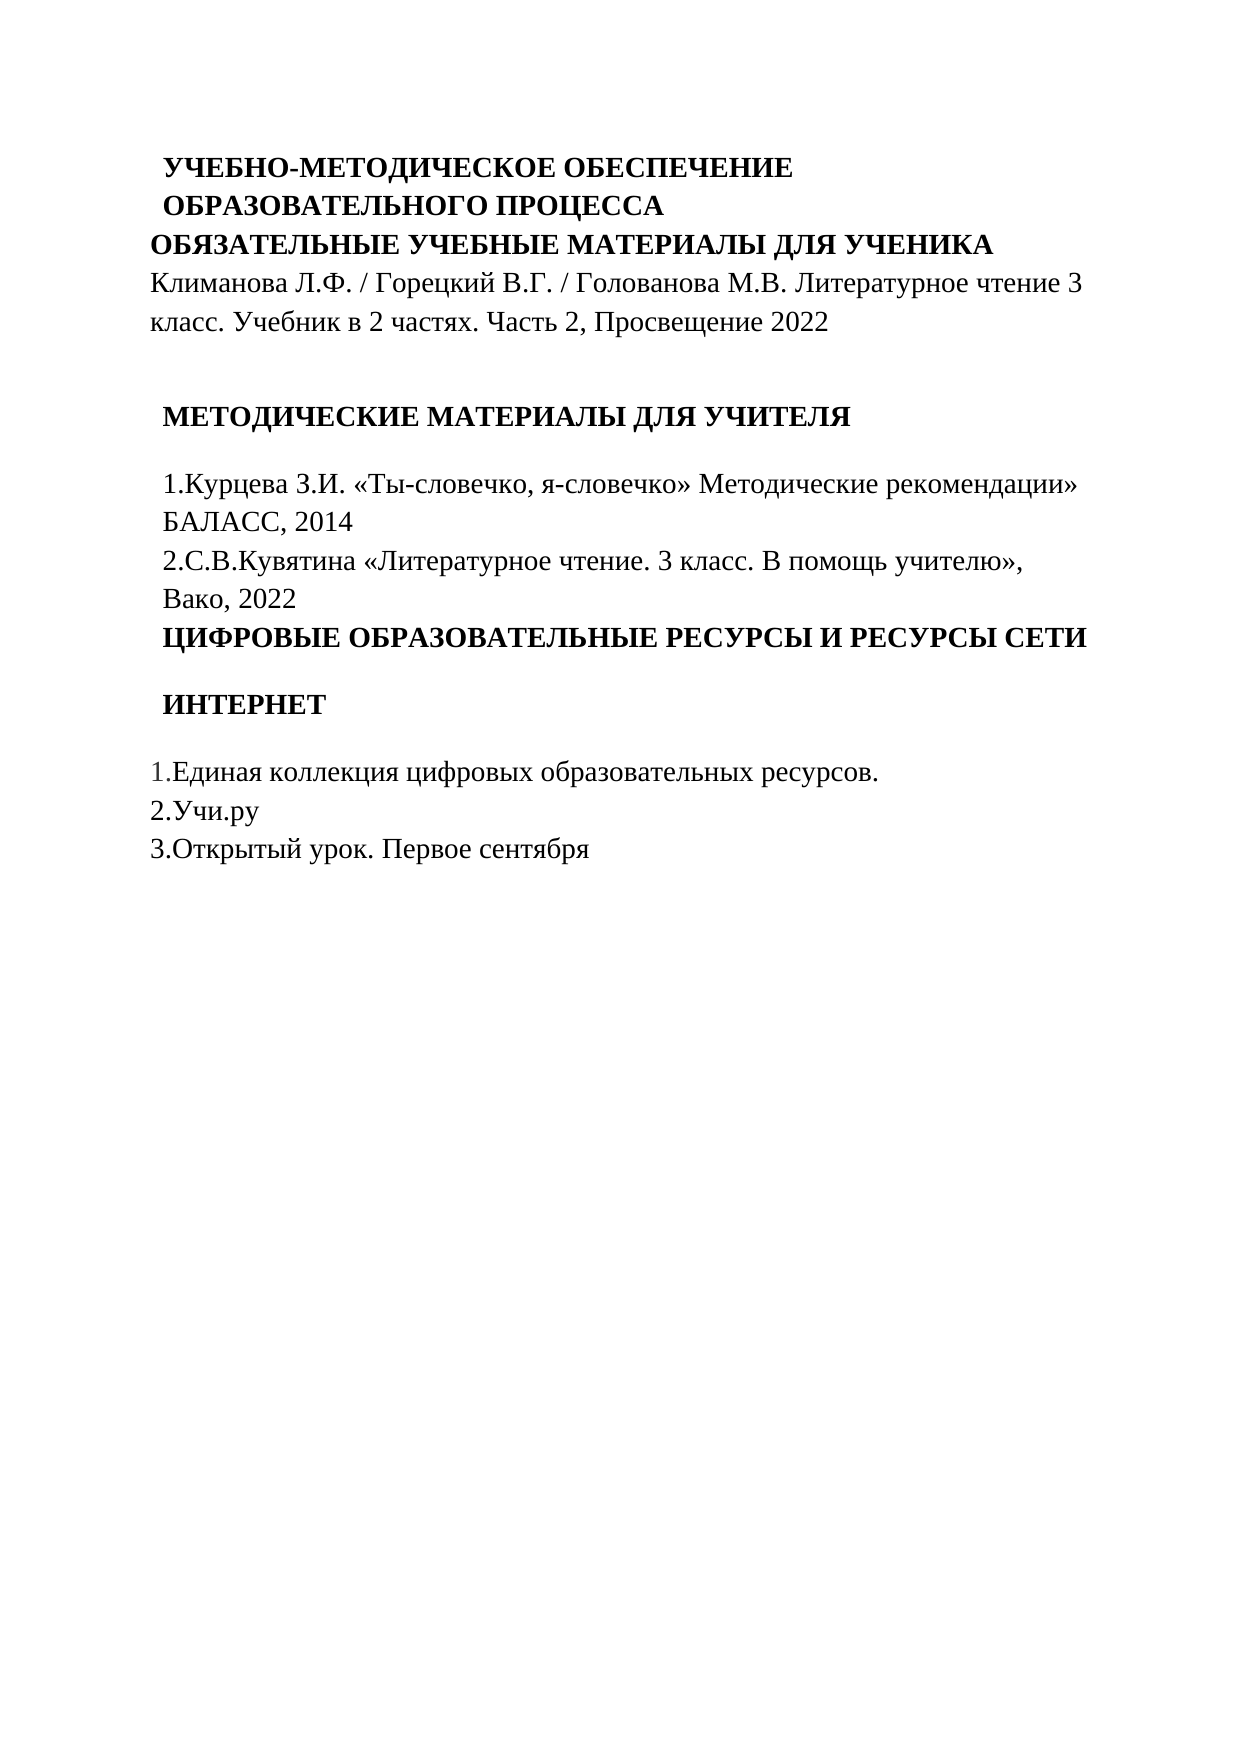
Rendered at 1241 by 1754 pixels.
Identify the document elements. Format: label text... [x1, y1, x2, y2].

text ЦИФРОВЫЕ ОБРАЗОВАТЕЛЬНЫЕ РЕСУРСЫ И РЕСУРСЫ СЕТИ ИНТЕРНЕТ [162, 620, 1090, 721]
text 1.Курцева З.И. «Ты-словечко, я-словечко» Методические рекомендации» БАЛАСС, 2014 [162, 466, 1090, 538]
text МЕТОДИЧЕСКИЕ МАТЕРИАЛЫ ДЛЯ УЧИТЕЛЯ [162, 399, 1090, 432]
subtitle ОБЯЗАТЕЛЬНЫЕ УЧЕБНЫЕ МАТЕРИАЛЫ ДЛЯ УЧЕНИКА Климанова Л.Ф. / Горецкий В.Г. / Голованова М.В. Литературное чтение 3 класс. Учебник в 2 частях. Часть 2, Просвещение 2022 [150, 227, 1090, 338]
text УЧЕБНО-МЕТОДИЧЕСКОЕ ОБЕСПЕЧЕНИЕ ОБРАЗОВАТЕЛЬНОГО ПРОЦЕССА [162, 150, 1090, 222]
text 2.С.В.Кувятина «Литературное чтение. 3 класс. В помощь учителю», Вако, 2022 [162, 543, 1090, 615]
text ‌1.Единая коллекция цифровых образовательных ресурсов. 2.Учи.ру 3.Открытый урок. Первое сентября [150, 754, 1090, 865]
